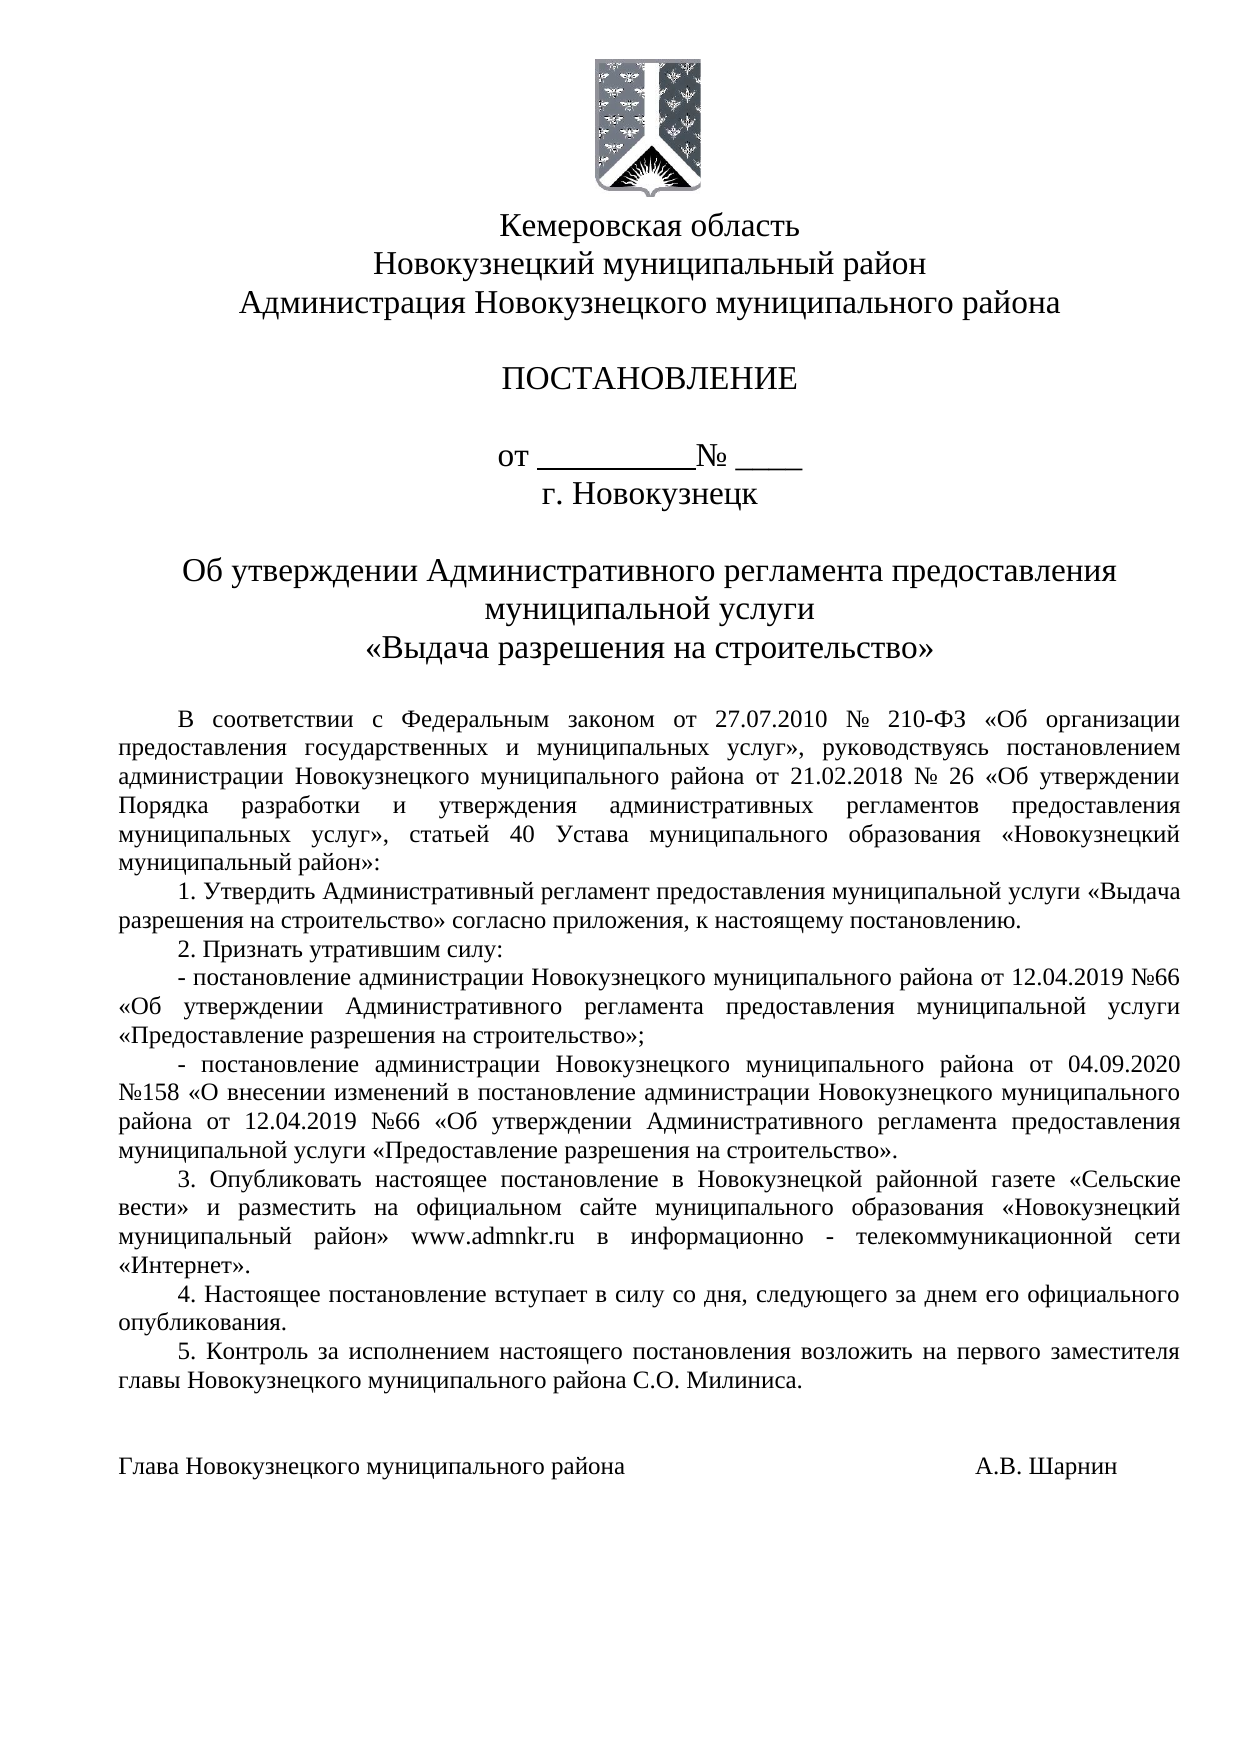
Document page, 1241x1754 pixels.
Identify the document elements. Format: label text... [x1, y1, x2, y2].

text г. Новокузнецк [118, 474, 1181, 512]
list 4. Настоящее постановление вступает в силу со дня, следующего за днем его официального опубликования. [118, 1279, 1181, 1336]
text «Выдача разрешения на строительство» [118, 627, 1181, 665]
text от № ____ [118, 435, 1181, 474]
text Кемеровская область [118, 205, 1181, 244]
list 5. Контроль за исполнением настоящего постановления возложить на первого заместителя главы Новокузнецкого муниципального района С.О. Милиниса. [118, 1336, 1181, 1394]
list Глава Новокузнецкого муниципального района А.В. Шарнин [118, 1451, 1181, 1480]
text - постановление администрации Новокузнецкого муниципального района от 04.09.2020 №158 «О внесении изменений в постановление администрации Новокузнецкого муниципального района от 12.04.2019 №66 «Об утверждении Административного регламента предоставления муниципальной услуги «Предоставление разрешения на строительство». [118, 1049, 1181, 1164]
text Администрация Новокузнецкого муниципального района [118, 282, 1181, 320]
text 2. Признать утратившим силу: [118, 934, 1181, 962]
text 1. Утвердить Административный регламент предоставления муниципальной услуги «Выдача разрешения на строительство» согласно приложения, к настоящему постановлению. [118, 876, 1181, 934]
text - постановление администрации Новокузнецкого муниципального района от 12.04.2019 №66 «Об утверждении Административного регламента предоставления муниципальной услуги «Предоставление разрешения на строительство»; [118, 962, 1181, 1049]
text Об утверждении Административного регламента предоставления муниципальной услуги [118, 550, 1181, 627]
picture [595, 59, 701, 197]
text Новокузнецкий муниципальный район [118, 244, 1181, 282]
text В соответствии с Федеральным законом от 27.07.2010 № 210-ФЗ «Об организации предоставления государственных и муниципальных услуг», руководствуясь постановлением администрации Новокузнецкого муниципального района от 21.02.2018 № 26 «Об утверждении Порядка разработки и утверждения административных регламентов предоставления муниципальных услуг», статьей 40 Устава муниципального образования «Новокузнецкий муниципальный район»: [118, 704, 1181, 876]
text ПОСТАНОВЛЕНИЕ [118, 359, 1181, 397]
text 3. Опубликовать настоящее постановление в Новокузнецкой районной газете «Сельские вести» и разместить на официальном сайте муниципального образования «Новокузнецкий муниципальный район» www.admnkr.ru в информационно - телекоммуникационной сети «Интернет». [118, 1164, 1181, 1279]
